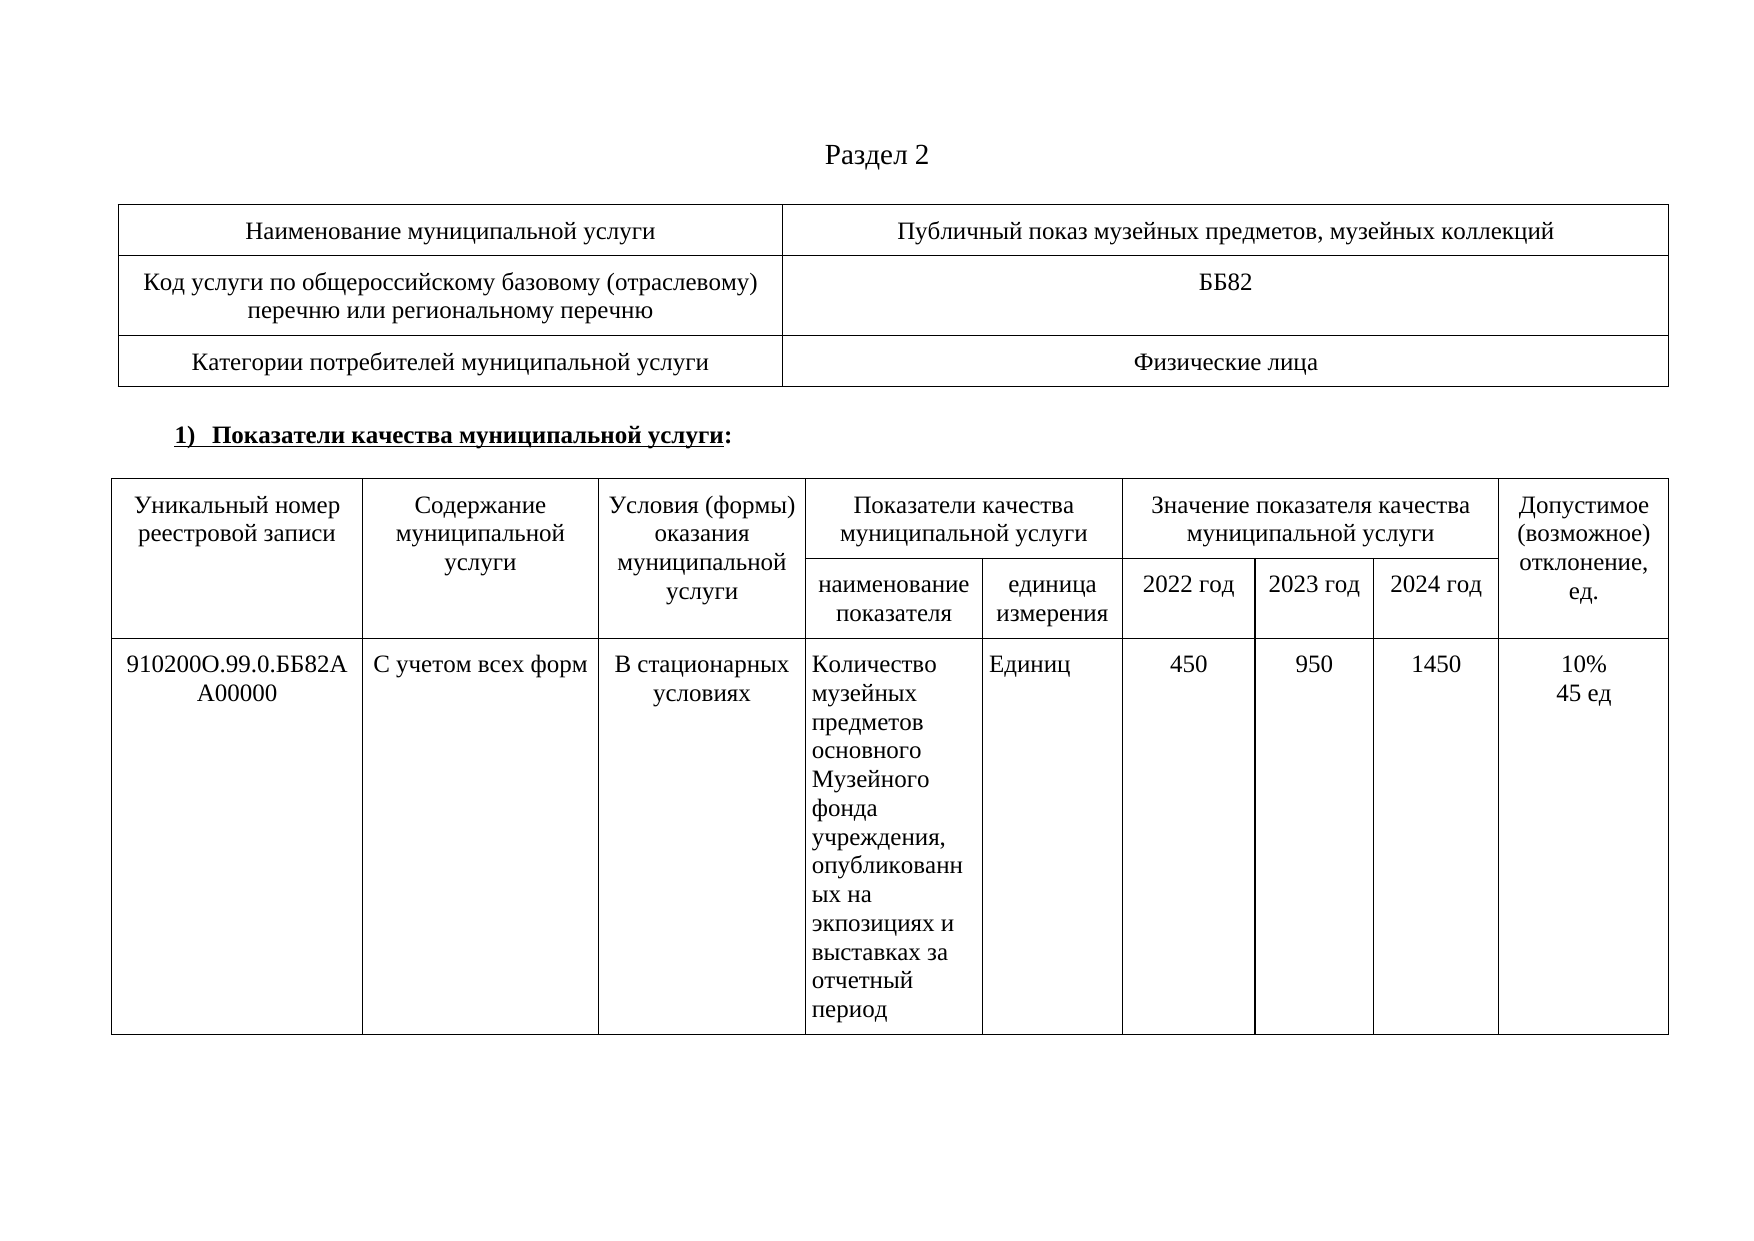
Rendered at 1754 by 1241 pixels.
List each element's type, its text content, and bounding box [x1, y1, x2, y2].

table_cell Единиц [983, 639, 1122, 1034]
table_cell Количество музейных предметов основного Музейного фонда учреждения, опубликованных на экпозициях и выставках за отчетный период [806, 639, 982, 1034]
table_header Наименование муниципальной услуги [119, 205, 782, 255]
table_header Условия (формы) оказания муниципальной услуги [599, 479, 805, 638]
text Раздел 2 [118, 137, 1636, 171]
table_cell 950 [1256, 639, 1373, 1034]
table_cell наименование показателя [806, 559, 982, 638]
table_cell ББ82 [783, 256, 1668, 335]
list Показатели качества муниципальной услуги: [174, 421, 1636, 449]
table_header Содержание муниципальной услуги [363, 479, 598, 638]
table_header Допустимое (возможное) отклонение, ед. [1499, 479, 1668, 638]
table_cell Категории потребителей муниципальной услуги [119, 336, 782, 386]
table_cell единица измерения [983, 559, 1122, 638]
table_cell 910200О.99.0.ББ82АА00000 [112, 639, 362, 1034]
table_cell В стационарных условиях [599, 639, 805, 1034]
table_header Уникальный номер реестровой записи [112, 479, 362, 638]
table_cell 10% 45 ед [1499, 639, 1668, 1034]
table_cell 2022 год [1123, 559, 1254, 638]
table_cell 2023 год [1256, 559, 1373, 638]
table_header Показатели качества муниципальной услуги [806, 479, 1122, 558]
table_cell 450 [1123, 639, 1254, 1034]
table_cell Код услуги по общероссийскому базовому (отраслевому) перечню или региональному перечню [119, 256, 782, 335]
table_cell Физические лица [783, 336, 1668, 386]
table_header Значение показателя качества муниципальной услуги [1123, 479, 1498, 558]
table_cell 1450 [1374, 639, 1498, 1034]
table_header Публичный показ музейных предметов, музейных коллекций [783, 205, 1668, 255]
table_cell 2024 год [1374, 559, 1498, 638]
table_cell С учетом всех форм [363, 639, 598, 1034]
